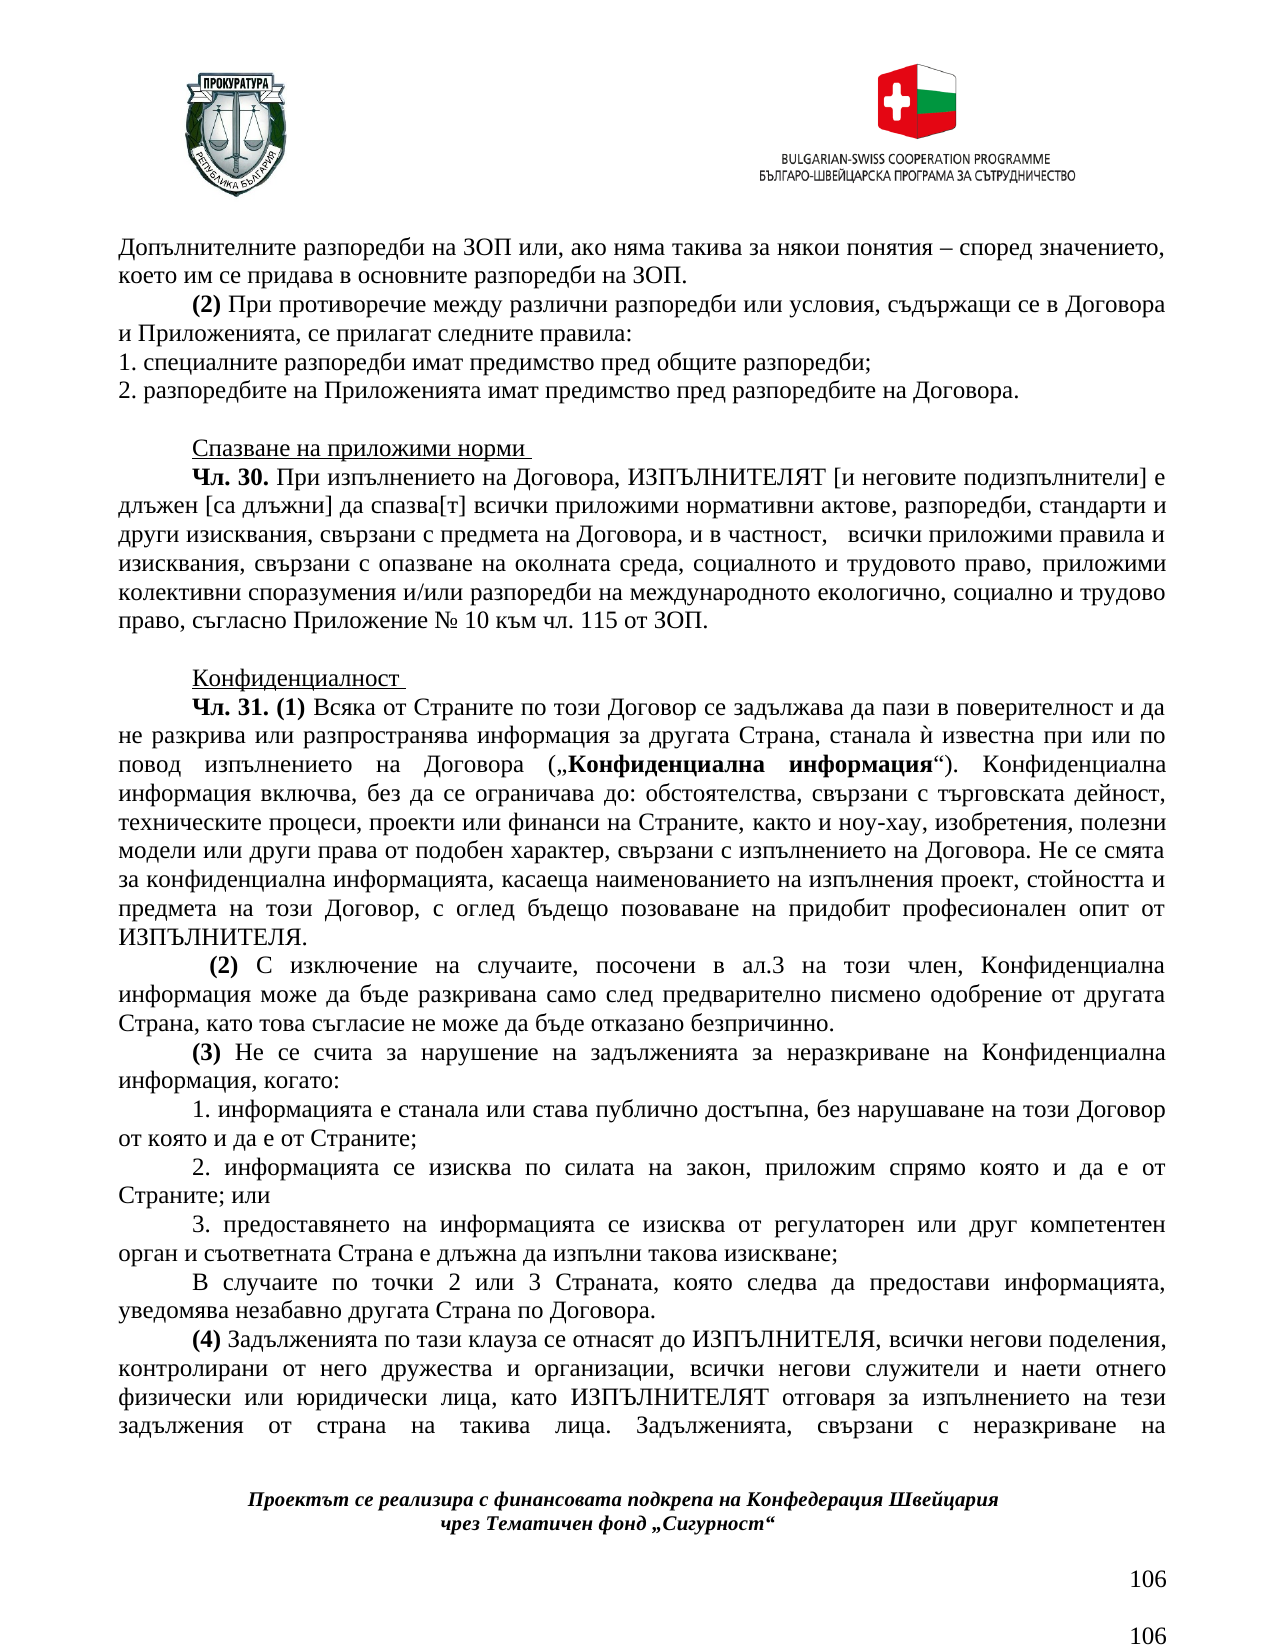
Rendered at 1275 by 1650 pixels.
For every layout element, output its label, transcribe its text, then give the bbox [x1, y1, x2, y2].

text Конфиденциалност [118, 663, 1167, 692]
text Чл. 31. (1) Всяка от Страните по този Договор се задължава да пази в поверителност и да не разкрива или разпространява информация за другата Страна, станала ѝ известна при или по повод изпълнението на Договора („Конфиденциална информация“). Конфиденциална информация включва, без да се ограничава до: обстоятелства, свързани с търговската дейност, техническите процеси, проекти или финанси на Страните, както и ноу-хау, изобретения, полезни модели или други права от подобен характер, свързани с изпълнението на Договора. Не се смята за конфиденциална информацията, касаеща наименованието на изпълнения проект, стойността и предмета на този Договор, с оглед бъдещо позоваване на придобит професионален опит от ИЗПЪЛНИТЕЛЯ. [118, 692, 1167, 951]
text В случаите по точки 2 или 3 Страната, която следва да предостави информацията, уведомява незабавно другата Страна по Договора. [118, 1267, 1167, 1324]
text 1. информацията е станала или става публично достъпна, без нарушаване на този Договор от която и да е от Страните; [118, 1094, 1167, 1152]
text 3. предоставянето на информацията се изисква от регулаторен или друг компетентен орган и съответната Страна е длъжна да изпълни такова изискване; [118, 1209, 1167, 1267]
text 2. информацията се изисква по силата на закон, приложим спрямо която и да е от Страните; или [118, 1152, 1167, 1209]
text Чл. 30. При изпълнението на Договора, ИЗПЪЛНИТЕЛЯТ [и неговите подизпълнители] е длъжен [са длъжни] да спазва[т] всички приложими нормативни актове, разпоредби, стандарти и други изисквания, свързани с предмета на Договора, и в частност, всички приложими правила и изисквания, свързани с опазване на околната среда, социалното и трудовото право, приложими колективни споразумения и/или разпоредби на международното екологично, социално и трудово право, съгласно Приложение № 10 към чл. 115 от ЗОП. [118, 462, 1167, 634]
text (2) При противоречие между различни разпоредби или условия, съдържащи се в Договора и Приложенията, се прилагат следните правила: [118, 289, 1167, 347]
text 2. разпоредбите на Приложенията имат предимство пред разпоредбите на Договора. [118, 376, 1167, 404]
picture [738, 44, 1100, 203]
text Спазване на приложими норми [118, 433, 1167, 462]
picture [180, 70, 289, 203]
text (2) С изключение на случаите, посочени в ал.3 на този член, Конфиденциална информация може да бъде разкривана само след предварително писмено одобрение от другата Страна, като това съгласие не може да бъде отказано безпричинно. [118, 951, 1167, 1037]
text 1. специалните разпоредби имат предимство пред общите разпоредби; [118, 347, 1167, 376]
text (3) Не се счита за нарушение на задълженията за неразкриване на Конфиденциална информация, когато: [118, 1037, 1167, 1094]
